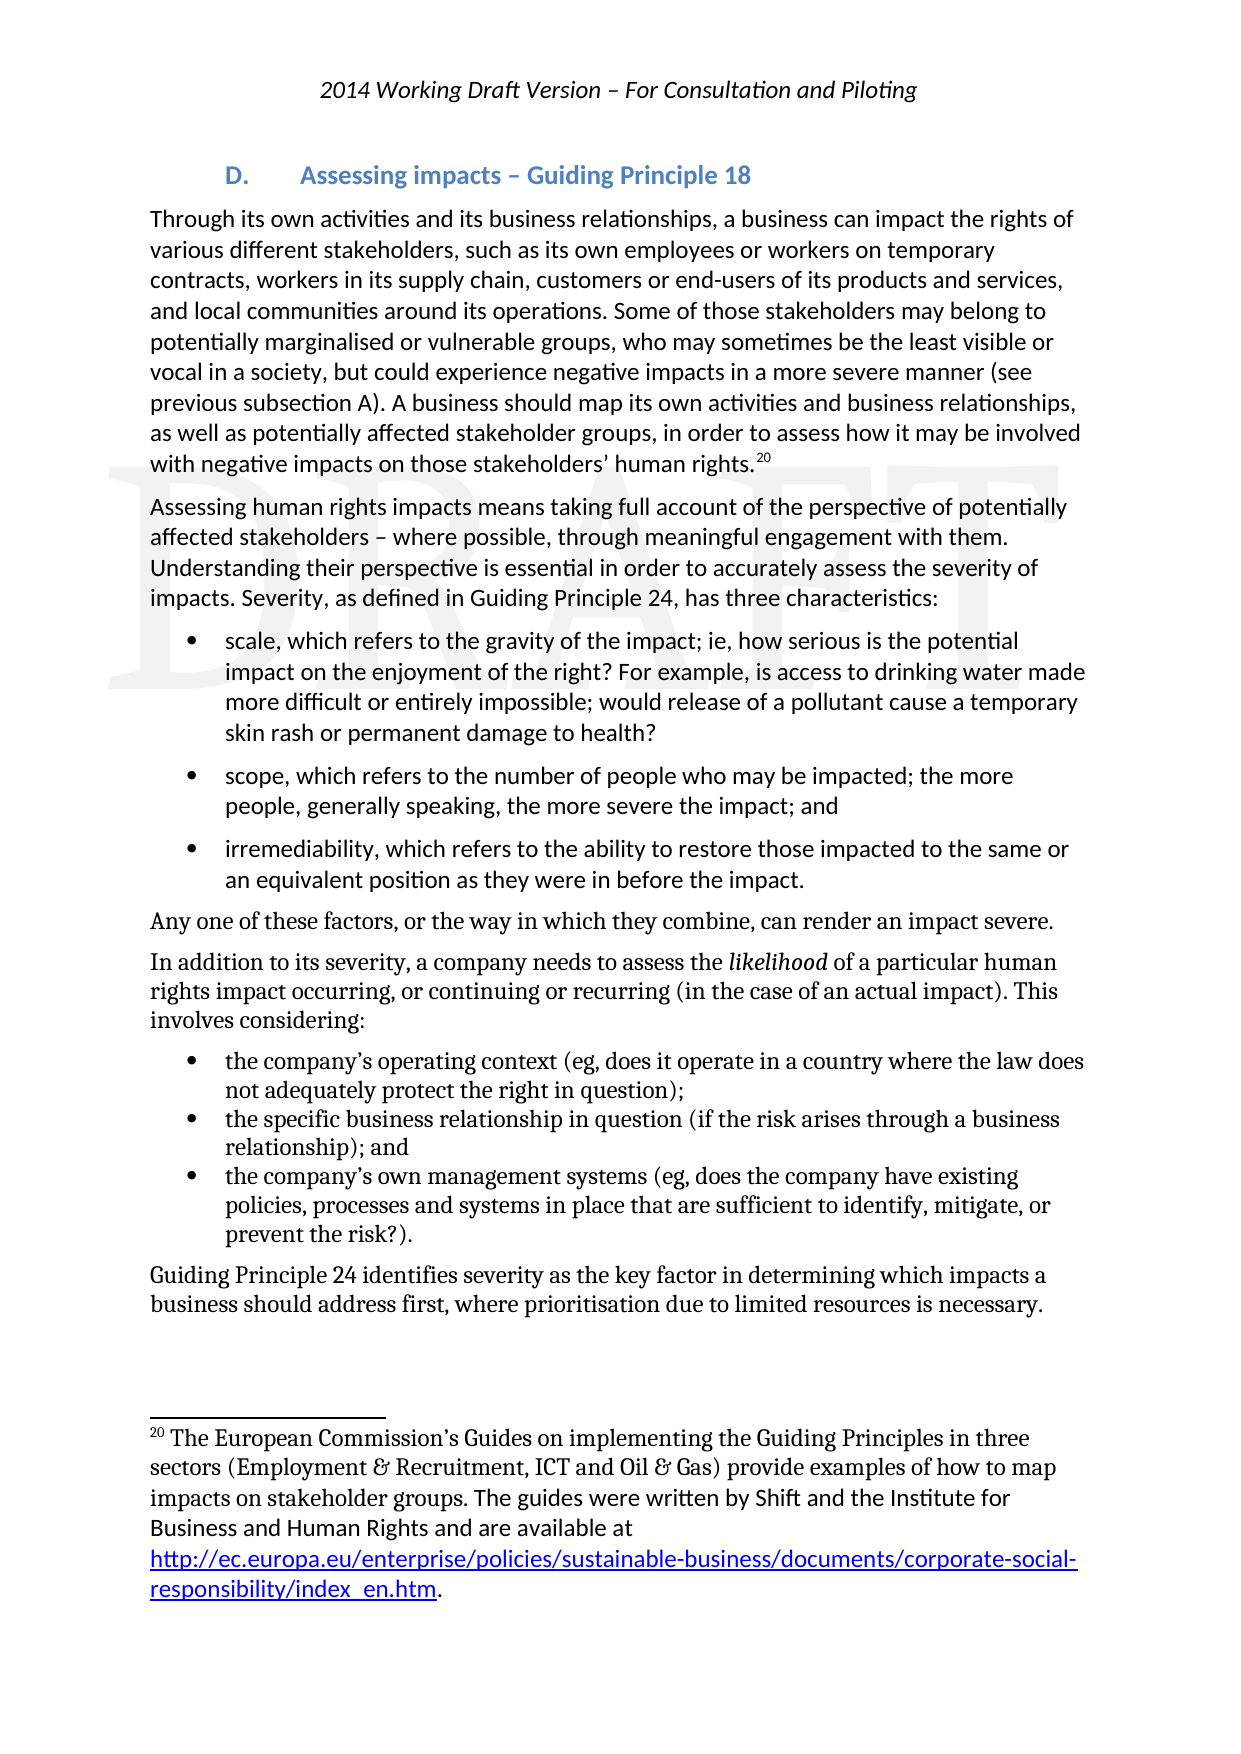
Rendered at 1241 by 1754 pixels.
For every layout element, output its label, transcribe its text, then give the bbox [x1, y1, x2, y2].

text Through its own activities and its business relationships, a business can impact the rights of various different stakeholders, such as its own employees or workers on temporary contracts, workers in its supply chain, customers or end-users of its products and services, and local communities around its operations. Some of those stakeholders may belong to potentially marginalised or vulnerable groups, who may sometimes be the least visible or vocal in a society, but could experience negative impacts in a more severe manner (see previous subsection A). A business should map its own activities and business relationships, as well as potentially affected stakeholder groups, in order to assess how it may be involved with negative impacts on those stakeholders’ human rights. [150, 203, 1090, 478]
list the company’s own management systems (eg, does the company have existing policies, processes and systems in place that are sufficient to identify, mitigate, or prevent the risk?). [187, 1162, 1090, 1248]
text Assessing human rights impacts means taking full account of the perspective of potentially affected stakeholders – where possible, through meaningful engagement with them. Understanding their perspective is essential in order to accurately assess the severity of impacts. Severity, as defined in Guiding Principle 24, has three characteristics: [150, 491, 1090, 613]
text Any one of these factors, or the way in which they combine, can render an impact severe. [150, 907, 1090, 936]
text In addition to its severity, a company needs to assess the likelihood of a particular human rights impact occurring, or continuing or recurring (in the case of an actual impact). This involves considering: [150, 948, 1090, 1034]
list the specific business relationship in question (if the risk arises through a business relationship); and [187, 1104, 1090, 1162]
list scale, which refers to the gravity of the impact; ie, how serious is the potential impact on the enjoyment of the right? For example, is access to drinking water made more difficult or entirely impossible; would release of a pollutant cause a temporary skin rash or permanent damage to health? [187, 625, 1090, 747]
list irremediability, which refers to the ability to restore those impacted to the same or an equivalent position as they were in before the impact. [187, 833, 1090, 894]
list scope, which refers to the number of people who may be impacted; the more people, generally speaking, the more severe the impact; and [187, 760, 1090, 821]
text Guiding Principle 24 identifies severity as the key factor in determining which impacts a business should address first, where prioritisation due to limited resources is necessary. [150, 1261, 1090, 1318]
subtitle Assessing impacts – Guiding Principle 18 [225, 158, 1090, 191]
list the company’s operating context (eg, does it operate in a country where the law does not adequately protect the right in question); [187, 1047, 1090, 1104]
